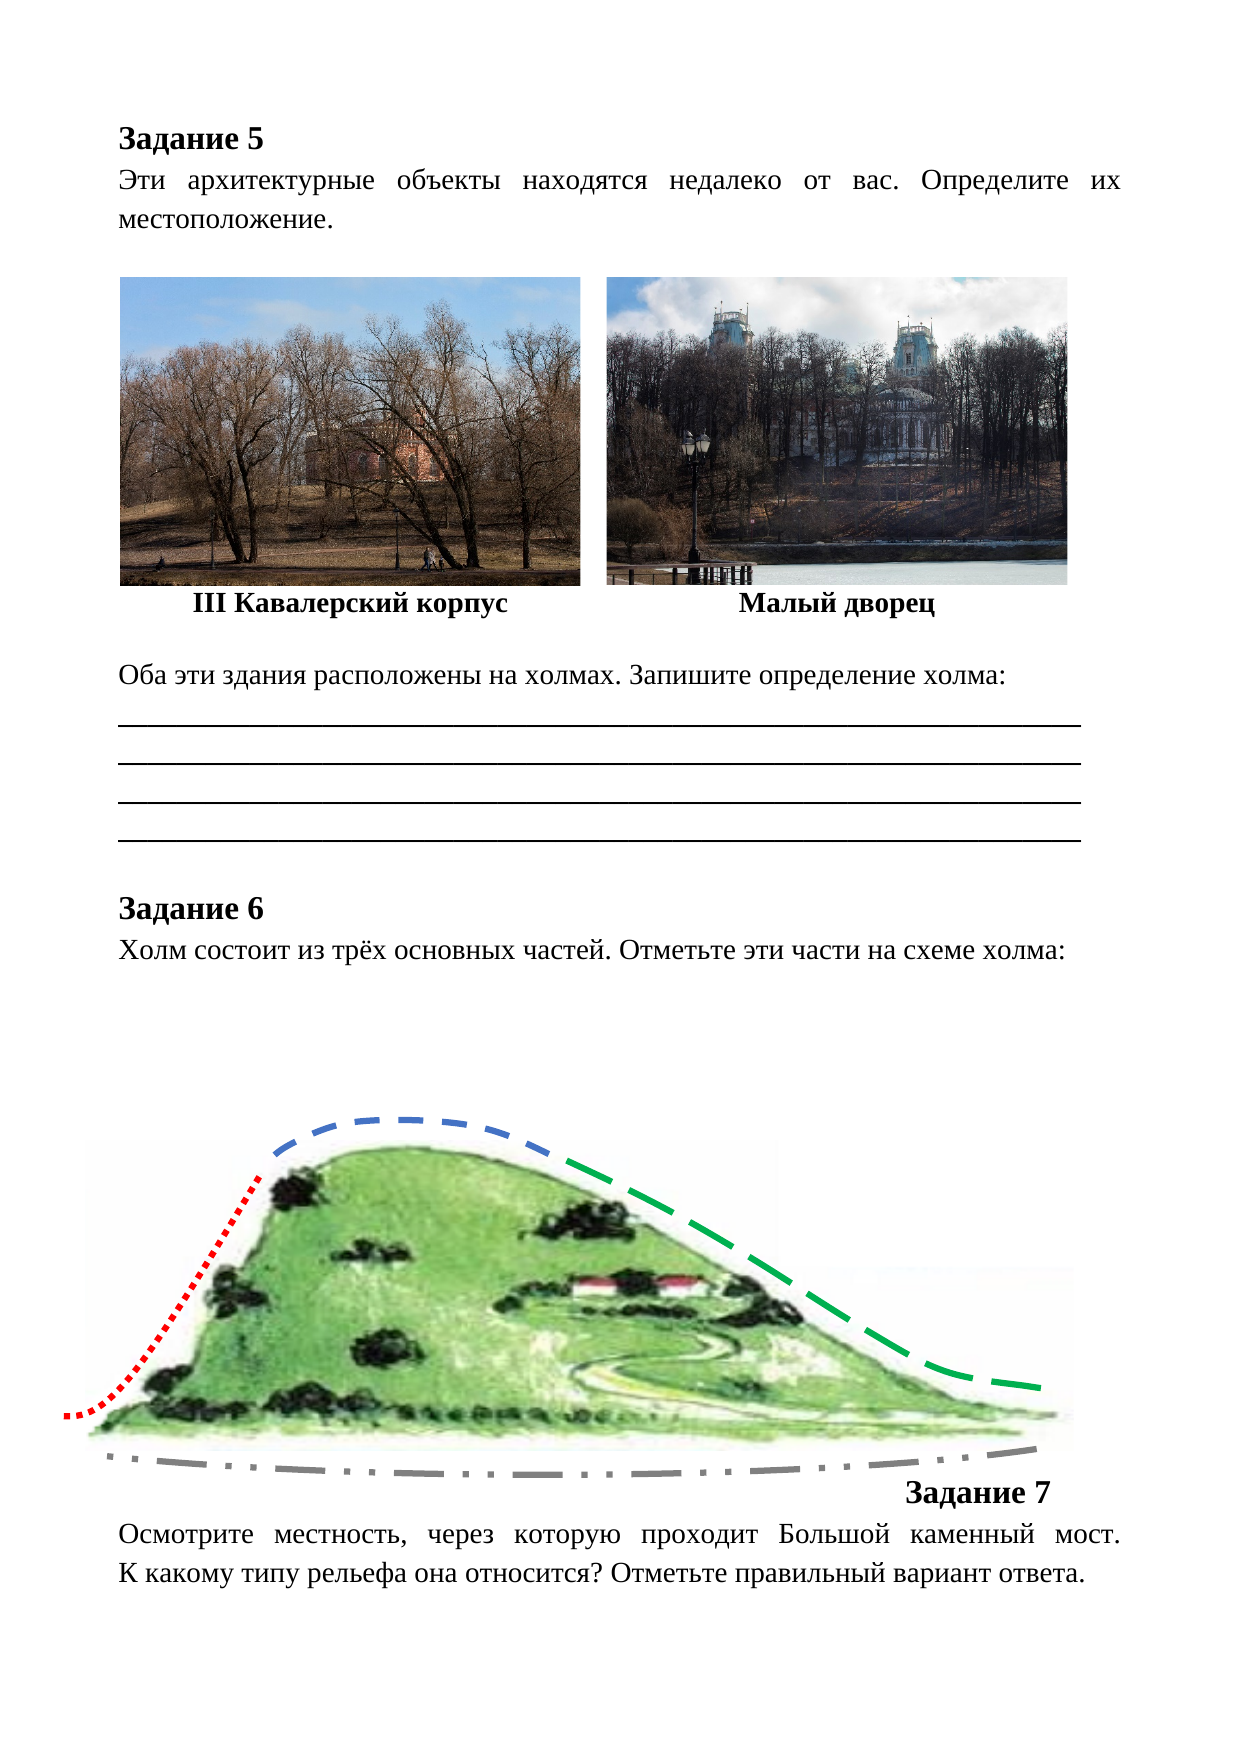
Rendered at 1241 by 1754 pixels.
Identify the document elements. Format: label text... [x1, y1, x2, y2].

table_header Малый дворец [594, 278, 1080, 619]
picture [606, 277, 1068, 585]
text __________________________________________________________________ [118, 773, 1122, 806]
picture [83, 1140, 1073, 1448]
text Эти архитектурные объекты находятся недалеко от вас. Определите их местоположение. [118, 162, 1122, 234]
text __________________________________________________________________ [118, 734, 1122, 768]
text Оба эти здания расположены на холмах. Запишите определение холма: [118, 657, 1122, 691]
text Осмотрите местность, через которую проходит Большой каменный мост. К какому типу рельефа она относится? Отметьте правильный вариант ответа. [118, 1516, 1122, 1588]
text Холм состоит из трёх основных частей. Отметьте эти части на схеме холма: [118, 932, 1122, 966]
picture [120, 277, 581, 586]
text Задание 5 [118, 118, 1122, 156]
text Задание 6 [118, 888, 1122, 927]
table_header III Кавалерский корпус [107, 278, 593, 619]
text Задание 7 [118, 1472, 1122, 1510]
text __________________________________________________________________ [118, 811, 1122, 845]
text __________________________________________________________________ [118, 696, 1122, 729]
